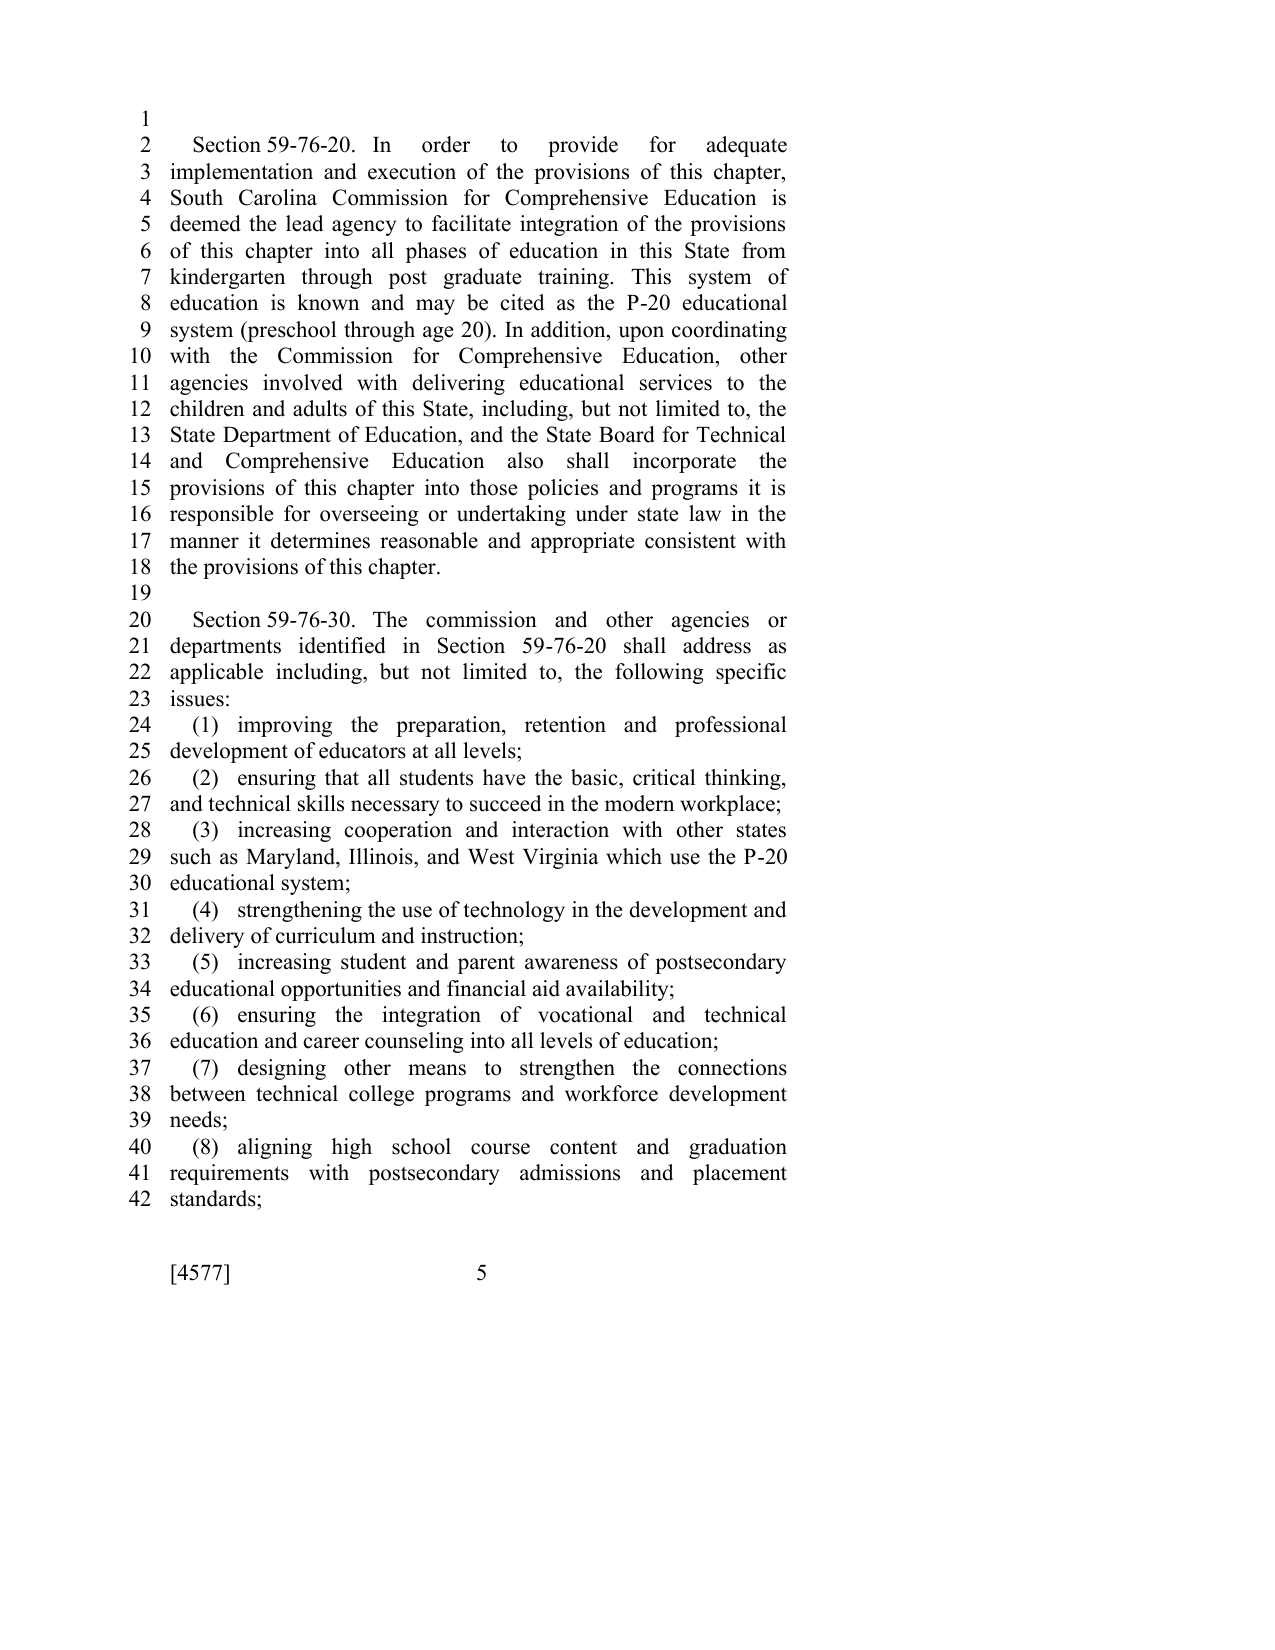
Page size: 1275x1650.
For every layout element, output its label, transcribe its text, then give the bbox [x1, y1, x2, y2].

text (2) ensuring that all students have the basic, critical thinking, and technical skills necessary to succeed in the modern workplace; [169, 764, 787, 817]
text (1) improving the preparation, retention and professional development of educators at all levels; [169, 711, 787, 764]
text (4) strengthening the use of technology in the development and delivery of curriculum and instruction; [169, 896, 787, 948]
text (6) ensuring the integration of vocational and technical education and career counseling into all levels of education; [169, 1001, 787, 1054]
text Section 59-76-30. The commission and other agencies or departments identified in Section 59-76-20 shall address as applicable including, but not limited to, the following specific issues: [169, 606, 787, 711]
text (7) designing other means to strengthen the connections between technical college programs and workforce development needs; [169, 1054, 787, 1133]
text (8) aligning high school course content and graduation requirements with postsecondary admissions and placement standards; [169, 1133, 787, 1212]
text Section 59-76-20. In order to provide for adequate implementation and execution of the provisions of this chapter, South Carolina Commission for Comprehensive Education is deemed the lead agency to facilitate integration of the provisions of this chapter into all phases of education in this State from kindergarten through post graduate training. This system of education is known and may be cited as the P-20 educational system (preschool through age 20). In addition, upon coordinating with the Commission for Comprehensive Education, other agencies involved with delivering educational services to the children and adults of this State, including, but not limited to, the State Department of Education, and the State Board for Technical and Comprehensive Education also shall incorporate the provisions of this chapter into those policies and programs it is responsible for overseeing or undertaking under state law in the manner it determines reasonable and appropriate consistent with the provisions of this chapter. [169, 131, 787, 579]
text (5) increasing student and parent awareness of postsecondary educational opportunities and financial aid availability; [169, 948, 787, 1001]
text (3) increasing cooperation and interaction with other states such as Maryland, Illinois, and West Virginia which use the P-20 educational system; [169, 817, 787, 896]
